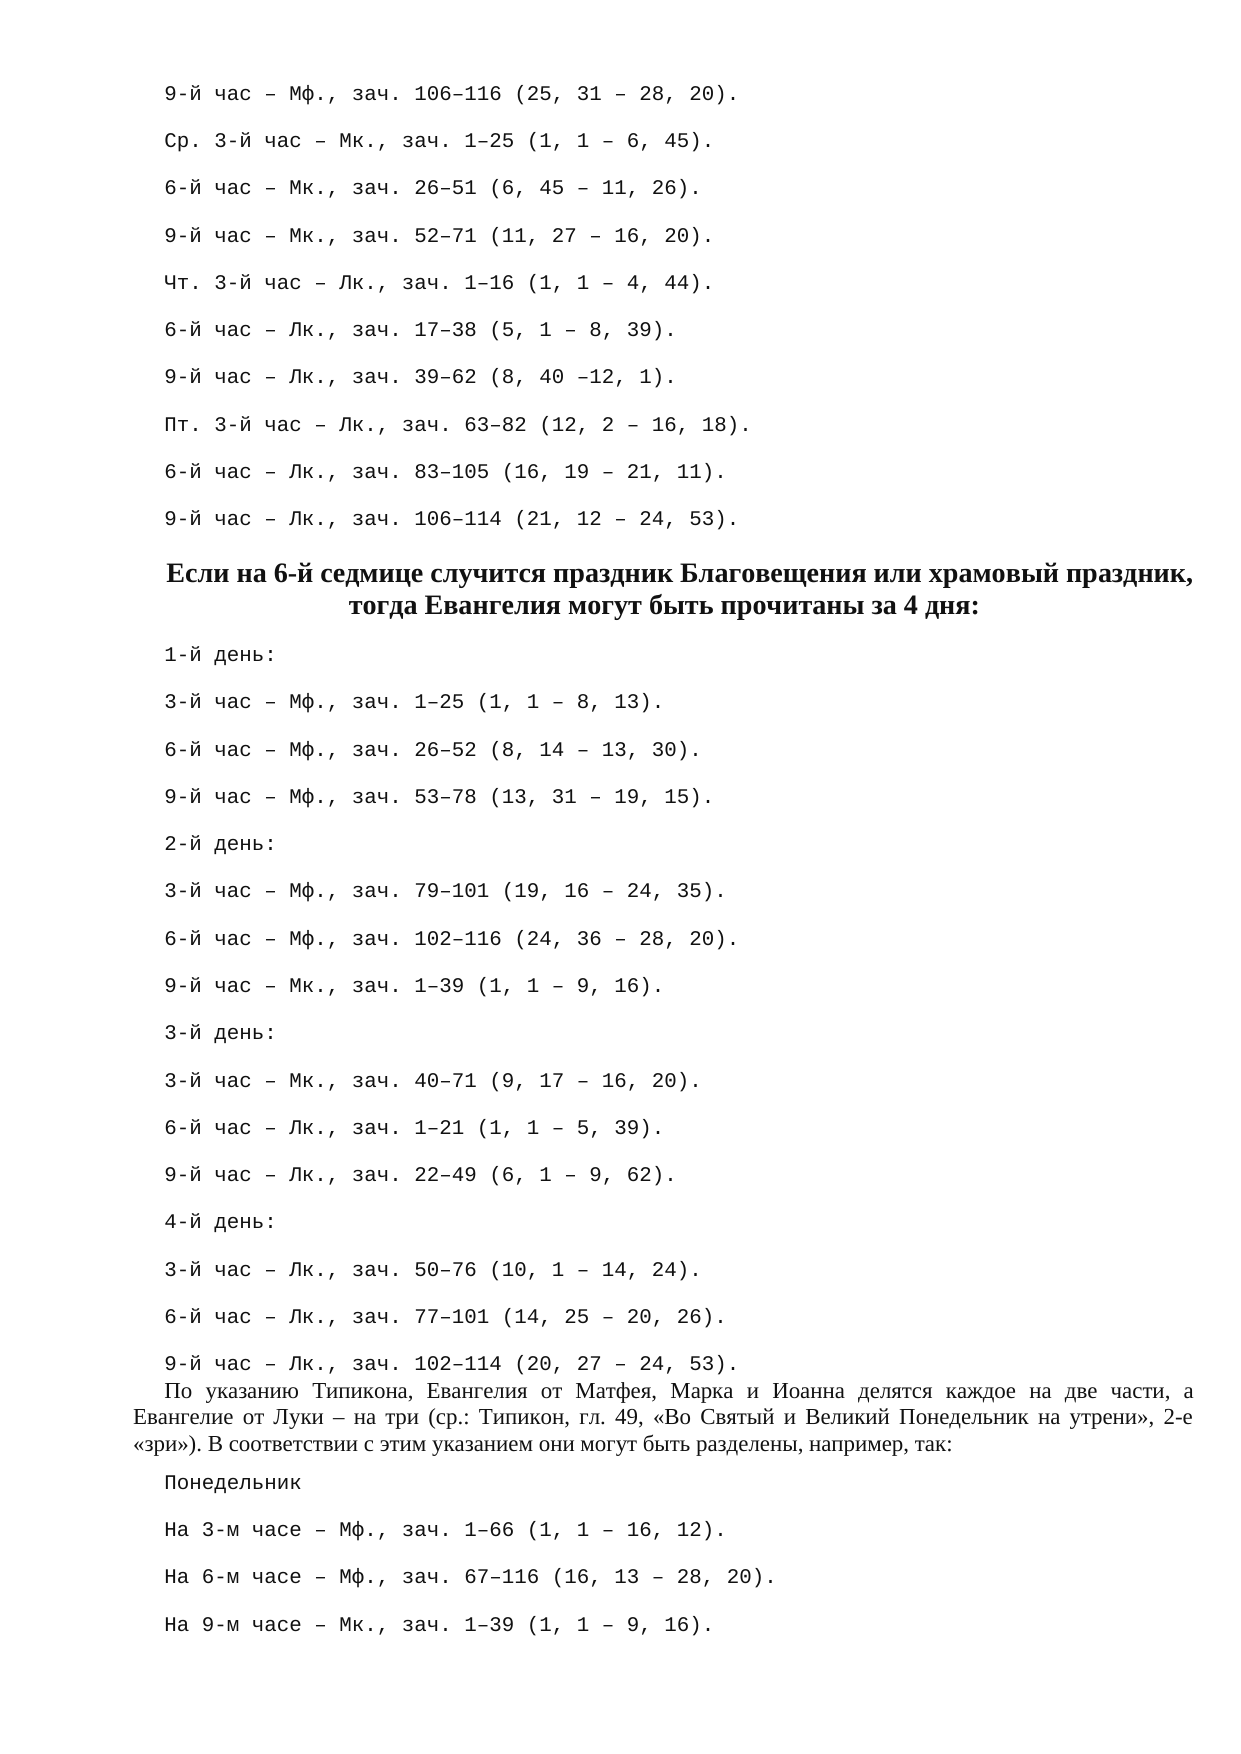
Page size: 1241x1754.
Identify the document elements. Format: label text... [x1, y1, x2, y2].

text На 9-м часе – Мк., зач. 1–39 (1, 1 – 9, 16). [133, 1614, 1196, 1637]
text 4-й день: [133, 1212, 1196, 1235]
text 2-й день: [133, 833, 1196, 857]
text 3-й день: [133, 1022, 1196, 1046]
text 1-й день: [133, 644, 1196, 668]
text Ср. 3-й час – Мк., зач. 1–25 (1, 1 – 6, 45). [133, 130, 1196, 154]
text 9-й час – Мк., зач. 1–39 (1, 1 – 9, 16). [133, 975, 1196, 999]
text 6-й час – Лк., зач. 77–101 (14, 25 – 20, 26). [133, 1306, 1196, 1330]
text 9-й час – Лк., зач. 22–49 (6, 1 – 9, 62). [133, 1164, 1196, 1188]
text 6-й час – Лк., зач. 17–38 (5, 1 – 8, 39). [133, 319, 1196, 343]
text 6-й час – Мф., зач. 102–116 (24, 36 – 28, 20). [133, 928, 1196, 951]
text 9-й час – Мк., зач. 52–71 (11, 27 – 16, 20). [133, 224, 1196, 248]
text 6-й час – Лк., зач. 83–105 (16, 19 – 21, 11). [133, 461, 1196, 485]
text Пт. 3-й час – Лк., зач. 63–82 (12, 2 – 16, 18). [133, 414, 1196, 437]
text Понедельник [133, 1472, 1196, 1495]
text На 6-м часе – Мф., зач. 67–116 (16, 13 – 28, 20). [133, 1566, 1196, 1590]
text 9-й час – Лк., зач. 39–62 (8, 40 –12, 1). [133, 366, 1196, 390]
text 3-й час – Лк., зач. 50–76 (10, 1 – 14, 24). [133, 1259, 1196, 1282]
text 3-й час – Мф., зач. 1–25 (1, 1 – 8, 13). [133, 691, 1196, 715]
text 3-й час – Мк., зач. 40–71 (9, 17 – 16, 20). [133, 1070, 1196, 1093]
text Чт. 3-й час – Лк., зач. 1–16 (1, 1 – 4, 44). [133, 272, 1196, 296]
text 6-й час – Мк., зач. 26–51 (6, 45 – 11, 26). [133, 177, 1196, 201]
text 6-й час – Лк., зач. 1–21 (1, 1 – 5, 39). [133, 1117, 1196, 1141]
text 3-й час – Мф., зач. 79–101 (19, 16 – 24, 35). [133, 881, 1196, 904]
text Если на 6-й седмице случится праздник Благовещения или храмовый праздник, тогда Евангелия могут быть прочитаны за 4 дня: [133, 556, 1196, 620]
text 9-й час – Лк., зач. 102–114 (20, 27 – 24, 53). [133, 1353, 1196, 1377]
text 6-й час – Мф., зач. 26–52 (8, 14 – 13, 30). [133, 739, 1196, 762]
text На 3-м часе – Мф., зач. 1–66 (1, 1 – 16, 12). [133, 1519, 1196, 1543]
text 9-й час – Мф., зач. 106–116 (25, 31 – 28, 20). [133, 83, 1196, 106]
text По указанию Типикона, Евангелия от Матфея, Марка и Иоанна делятся каждое на две части, а Евангелие от Луки – на три (ср.: Типикон, гл. 49, «Во Святый и Великий Понедельник на утрени», 2-е «зри»). В соответствии с этим указанием они могут быть разделены, например, так: [133, 1377, 1196, 1456]
text 9-й час – Мф., зач. 53–78 (13, 31 – 19, 15). [133, 786, 1196, 809]
text 9-й час – Лк., зач. 106–114 (21, 12 – 24, 53). [133, 508, 1196, 532]
